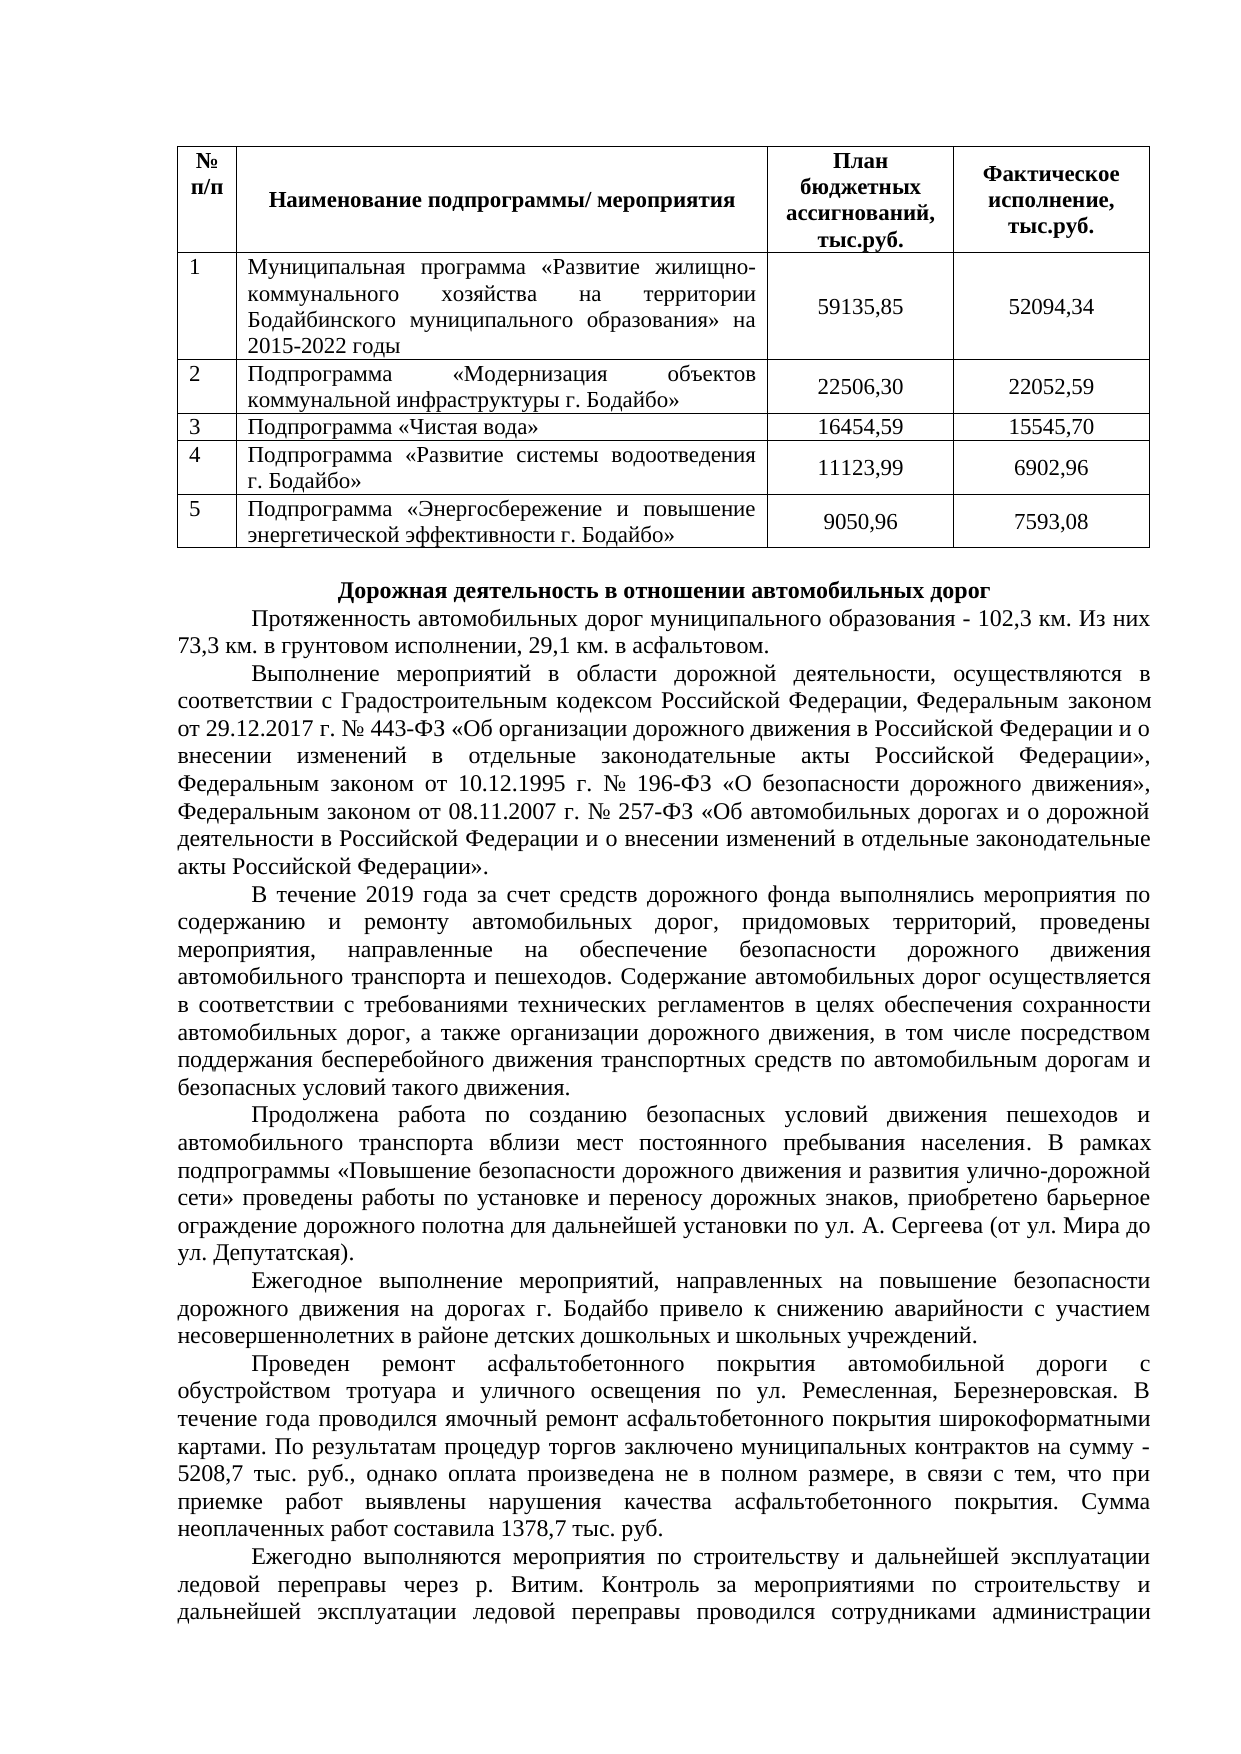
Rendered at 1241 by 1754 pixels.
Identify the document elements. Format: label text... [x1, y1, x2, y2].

table_header План бюджетных ассигнований, тыс.руб. [768, 147, 953, 252]
table_cell 16454,59 [768, 414, 953, 440]
table_cell 9050,96 [768, 495, 953, 547]
text В течение 2019 года за счет средств дорожного фонда выполнялись мероприятия по содержанию и ремонту автомобильных дорог, придомовых территорий, проведены мероприятия, направленные на обеспечение безопасности дорожного движения автомобильного транспорта и пешеходов. Содержание автомобильных дорог осуществляется в соответствии с требованиями технических регламентов в целях обеспечения сохранности автомобильных дорог, а также организации дорожного движения, в том числе посредством поддержания бесперебойного движения транспортных средств по автомобильным дорогам и безопасных условий такого движения. [177, 879, 1152, 1100]
text Проведен ремонт асфальтобетонного покрытия автомобильной дороги с обустройством тротуара и уличного освещения по ул. Ремесленная, Березнеровская. В течение года проводился ямочный ремонт асфальтобетонного покрытия широкоформатными картами. По результатам процедур торгов заключено муниципальных контрактов на сумму - 5208,7 тыс. руб., однако оплата произведена не в полном размере, в связи с тем, что при приемке работ выявлены нарушения качества асфальтобетонного покрытия. Сумма неоплаченных работ составила 1378,7 тыс. руб. [177, 1349, 1152, 1542]
table_cell 22506,30 [768, 360, 953, 412]
table_cell 22052,59 [954, 360, 1149, 412]
text Ежегодное выполнение мероприятий, направленных на повышение безопасности дорожного движения на дорогах г. Бодайбо привело к снижению аварийности с участием несовершеннолетних в районе детских дошкольных и школьных учреждений. [177, 1266, 1152, 1349]
table_header № п/п [178, 147, 236, 252]
text Дорожная деятельность в отношении автомобильных дорог [177, 576, 1152, 603]
table_cell 59135,85 [768, 253, 953, 359]
text Продолжена работа по созданию безопасных условий движения пешеходов и автомобильного транспорта вблизи мест постоянного пребывания населения. В рамках подпрограммы «Повышение безопасности дорожного движения и развития улично-дорожной сети» проведены работы по установке и переносу дорожных знаков, приобретено барьерное ограждение дорожного полотна для дальнейшей установки по ул. А. Сергеева (от ул. Мира до ул. Депутатская). [177, 1100, 1152, 1266]
table_cell 2 [178, 360, 236, 412]
table_cell 6902,96 [954, 441, 1149, 493]
table_cell Подпрограмма «Чистая вода» [237, 414, 767, 440]
table_cell 15545,70 [954, 414, 1149, 440]
table_cell 5 [178, 495, 236, 547]
text Выполнение мероприятий в области дорожной деятельности, осуществляются в соответствии с Градостроительным кодексом Российской Федерации, Федеральным законом от 29.12.2017 г. № 443-ФЗ «Об организации дорожного движения в Российской Федерации и о внесении изменений в отдельные законодательные акты Российской Федерации», Федеральным законом от 10.12.1995 г. № 196-ФЗ «О безопасности дорожного движения», Федеральным законом от 08.11.2007 г. № 257-ФЗ «Об автомобильных дорогах и о дорожной деятельности в Российской Федерации и о внесении изменений в отдельные законодательные акты Российской Федерации». [177, 659, 1152, 879]
text Протяженность автомобильных дорог муниципального образования - 102,3 км. Из них 73,3 км. в грунтовом исполнении, 29,1 км. в асфальтовом. [177, 603, 1152, 659]
table_cell 4 [178, 441, 236, 493]
table_cell Подпрограмма «Развитие системы водоотведения г. Бодайбо» [237, 441, 767, 493]
table_cell 11123,99 [768, 441, 953, 493]
table_cell 52094,34 [954, 253, 1149, 359]
table_cell Подпрограмма «Модернизация объектов коммунальной инфраструктуры г. Бодайбо» [237, 360, 767, 412]
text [177, 1542, 1152, 1625]
table_cell 7593,08 [954, 495, 1149, 547]
table_cell Подпрограмма «Энергосбережение и повышение энергетической эффективности г. Бодайбо» [237, 495, 767, 547]
table_cell 1 [178, 253, 236, 359]
table_header Фактическое исполнение, тыс.руб. [954, 147, 1149, 252]
table_cell 3 [178, 414, 236, 440]
table_header Наименование подпрограммы/ мероприятия [237, 147, 767, 252]
table_cell Муниципальная программа «Развитие жилищно-коммунального хозяйства на территории Бодайбинского муниципального образования» на 2015-2022 годы [237, 253, 767, 359]
